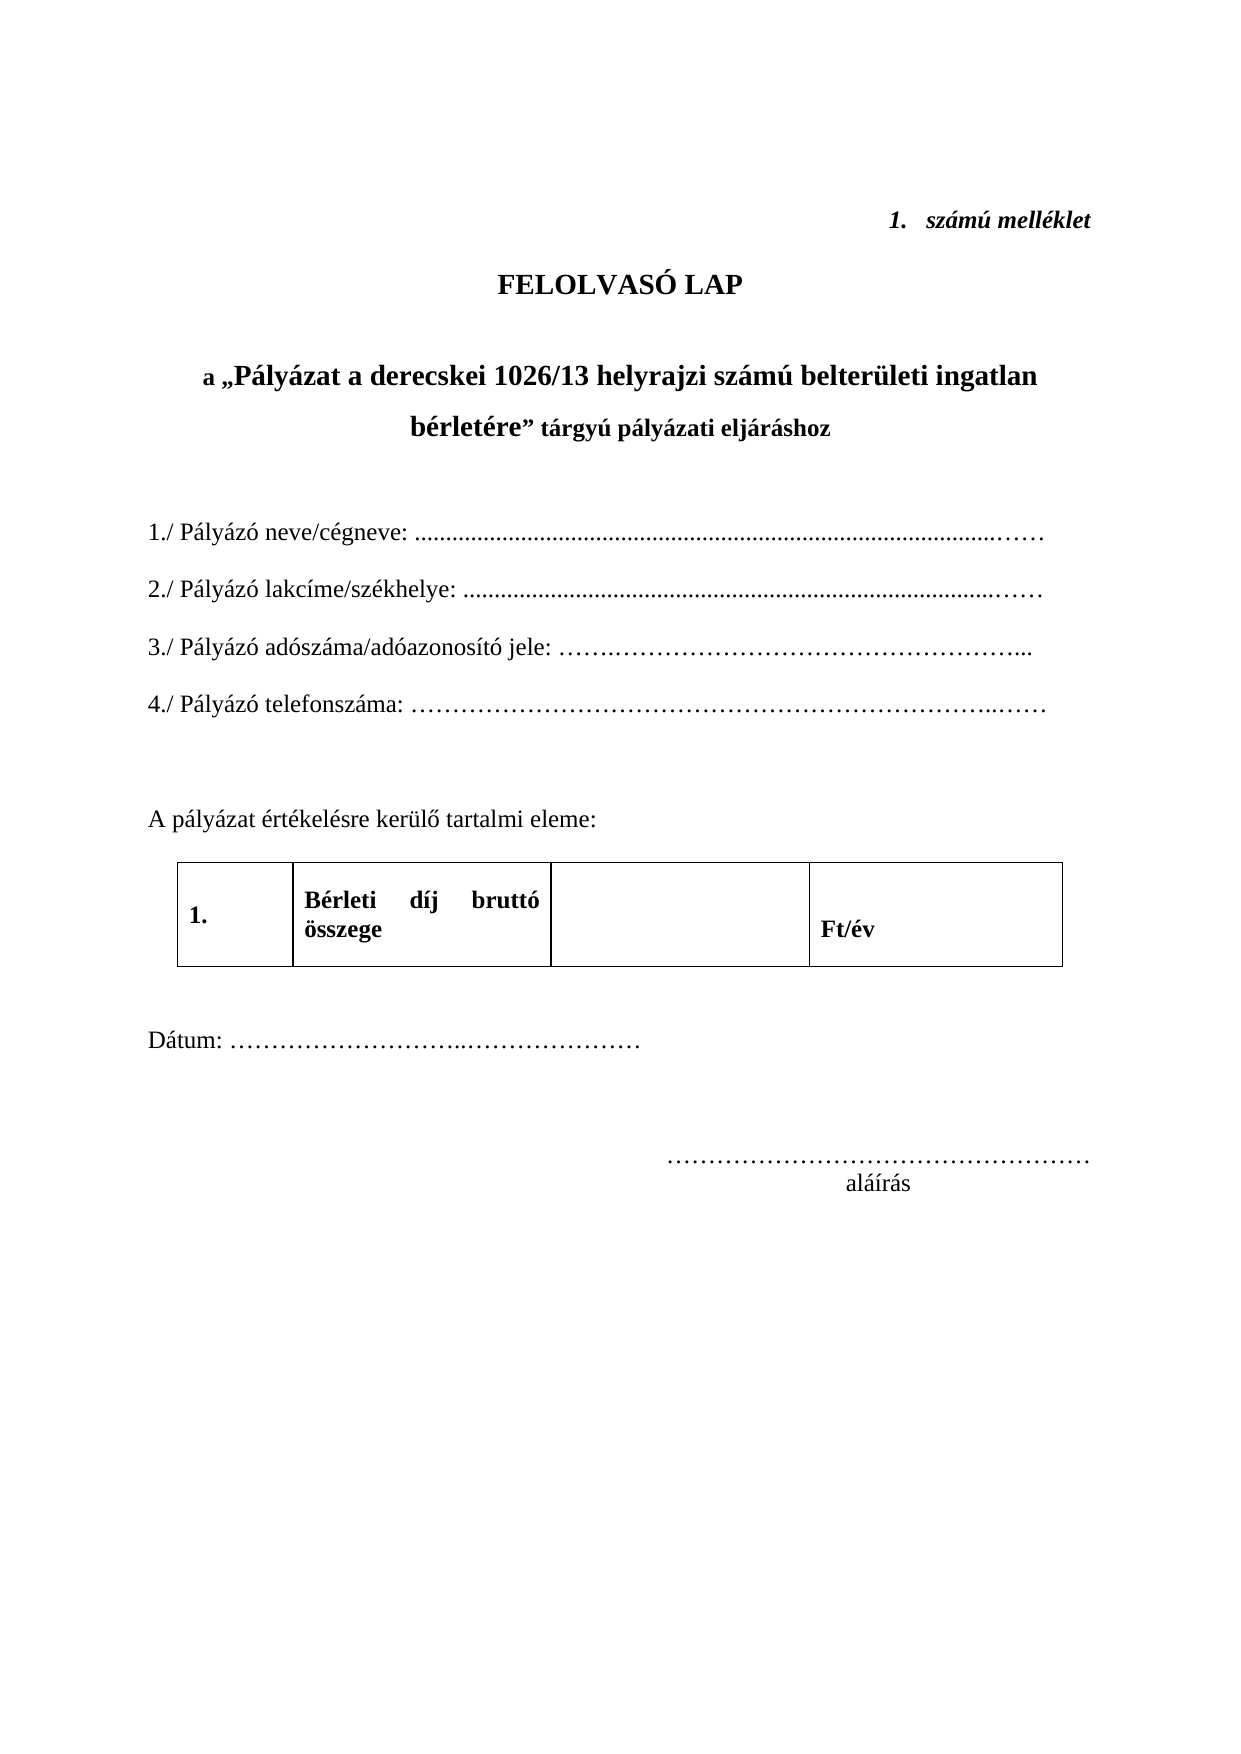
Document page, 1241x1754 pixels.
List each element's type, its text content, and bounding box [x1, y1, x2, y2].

text 1./ Pályázó neve/cégneve: .............................................................................................…… [148, 517, 1048, 545]
text a „Pályázat a derecskei 1026/13 helyrajzi számú belterületi ingatlan bérletére” tárgyú pályázati eljáráshoz [148, 358, 1093, 442]
text 2./ Pályázó lakcíme/székhelye: .....................................................................................…… [148, 574, 1048, 603]
table_header Bérleti díj bruttó összege [294, 863, 550, 966]
text …………………………………………… [590, 1140, 1093, 1168]
text aláírás [590, 1168, 1093, 1197]
text A pályázat értékelésre kerülő tartalmi eleme: [148, 804, 1093, 833]
text 3./ Pályázó adószáma/adóazonosító jele: …….…………………………………………... [148, 632, 1048, 660]
text 4./ Pályázó telefonszáma: ……………………………………………………………..…… [148, 689, 1093, 718]
text Dátum: ………………………..………………… [148, 1025, 1093, 1053]
list számú melléklet [295, 205, 1093, 234]
list FELOLVASÓ LAP [148, 267, 1093, 301]
table_header 1. [178, 863, 292, 966]
table_header [552, 863, 809, 966]
table_header Ft/év [810, 863, 1062, 966]
